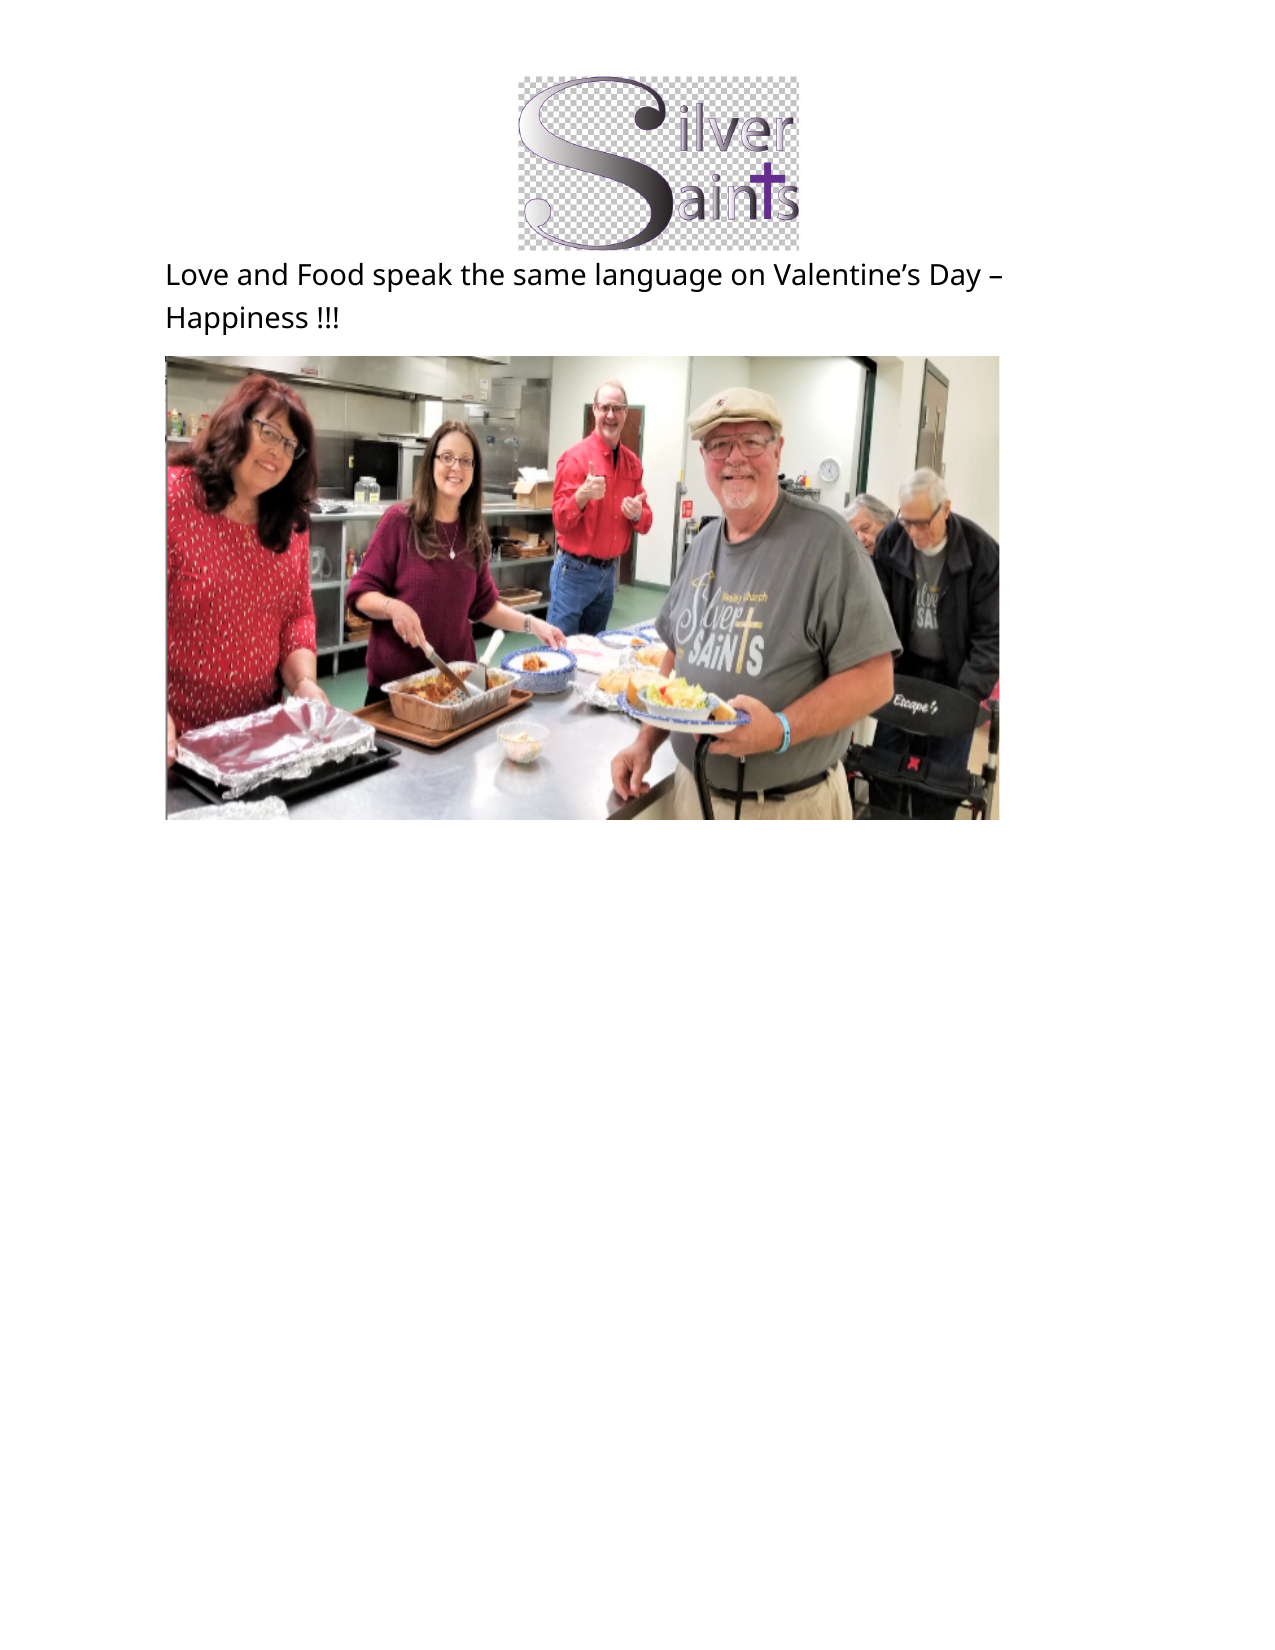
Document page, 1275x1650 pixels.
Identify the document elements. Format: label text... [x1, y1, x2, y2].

picture [516, 75, 803, 255]
text Love and Food speak the same language on Valentine’s Day – Happiness !!! [165, 254, 1125, 337]
picture [165, 356, 1000, 820]
